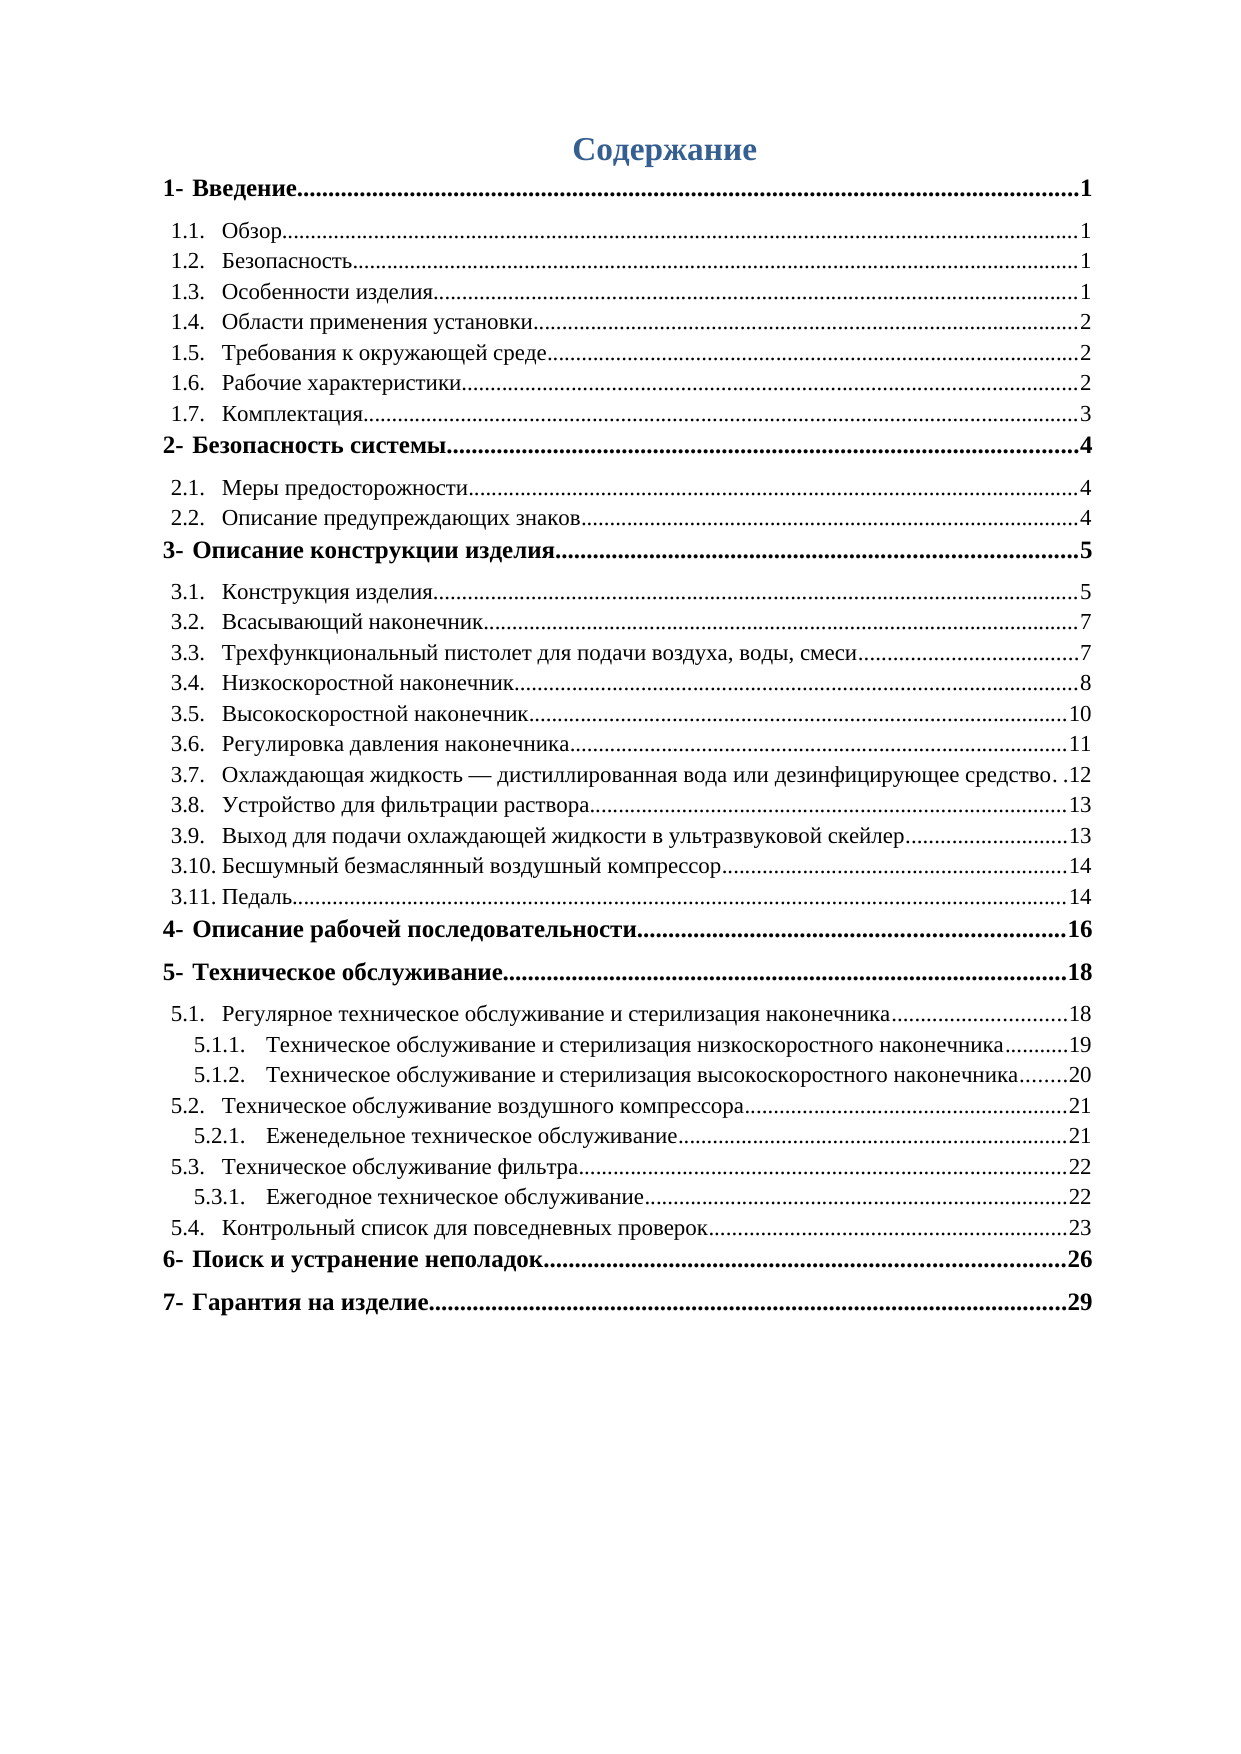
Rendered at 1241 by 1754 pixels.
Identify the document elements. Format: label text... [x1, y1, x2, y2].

text 1.1. Обзор 1 [171, 217, 1181, 243]
text 3- Описание конструкции изделия 5 [163, 535, 1181, 563]
text 2.1. Меры предосторожности 4 [171, 474, 1181, 500]
text 5.1. Регулярное техническое обслуживание и стерилизация наконечника 18 [171, 1000, 1181, 1026]
text 3.8. Устройство для фильтрации раствора 13 [171, 792, 1181, 818]
text 3.4. Низкоскоростной наконечник 8 [171, 669, 1181, 696]
text 3.2. Всасывающий наконечник 7 [171, 608, 1181, 635]
text 2.2. Описание предупреждающих знаков 4 [171, 504, 1181, 531]
text 2- Безопасность системы 4 [163, 430, 1181, 459]
text 3.1. Конструкция изделия 5 [171, 578, 1181, 604]
text 1- Введение 1 [163, 173, 1181, 202]
text 5.4. Контрольный список для повседневных проверок 23 [171, 1214, 1181, 1240]
text 5- Техническое обслуживание 18 [163, 957, 1181, 986]
text 4- Описание рабочей последовательности 16 [163, 914, 1181, 942]
text 5.2. Техническое обслуживание воздушного компрессора 21 [171, 1092, 1181, 1118]
text 1.5. Требования к окружающей среде 2 [171, 339, 1181, 365]
text 1.6. Рабочие характеристики 2 [171, 369, 1181, 396]
text Содержание [148, 129, 1181, 168]
text 5.3. Техническое обслуживание фильтра 22 [171, 1153, 1181, 1179]
text 3.10. Бесшумный безмаслянный воздушный компрессор 14 [171, 853, 1181, 879]
text 1.3. Особенности изделия 1 [171, 278, 1181, 304]
text 5.2.1. Еженедельное техническое обслуживание 21 [194, 1122, 1181, 1148]
text 3.5. Высокоскоростной наконечник 10 [171, 700, 1181, 726]
text 1.4. Области применения установки 2 [171, 308, 1181, 335]
text 3.6. Регулировка давления наконечника 11 [171, 731, 1181, 757]
text 6- Поиск и устранение неполадок 26 [163, 1244, 1181, 1273]
text 3.11. Педаль 14 [171, 883, 1181, 909]
text 7- Гарантия на изделие 29 [163, 1287, 1181, 1316]
text 3.9. Выход для подачи охлаждающей жидкости в ультразвуковой скейлер 13 [171, 822, 1181, 848]
text 1.7. Комплектация 3 [171, 400, 1181, 426]
text 5.1.2. Техническое обслуживание и стерилизация высокоскоростного наконечника 20 [194, 1061, 1181, 1087]
text 5.1.1. Техническое обслуживание и стерилизация низкоскоростного наконечника 19 [194, 1031, 1181, 1057]
text 1.2. Безопасность 1 [171, 247, 1181, 274]
text 5.3.1. Ежегодное техническое обслуживание 22 [194, 1183, 1181, 1209]
text 3.3. Трехфункциональный пистолет для подачи воздуха, воды, смеси 7 [171, 639, 1181, 665]
text 3.7. Охлаждающая жидкость — дистиллированная вода или дезинфицирующее средство 12 [171, 761, 1181, 787]
